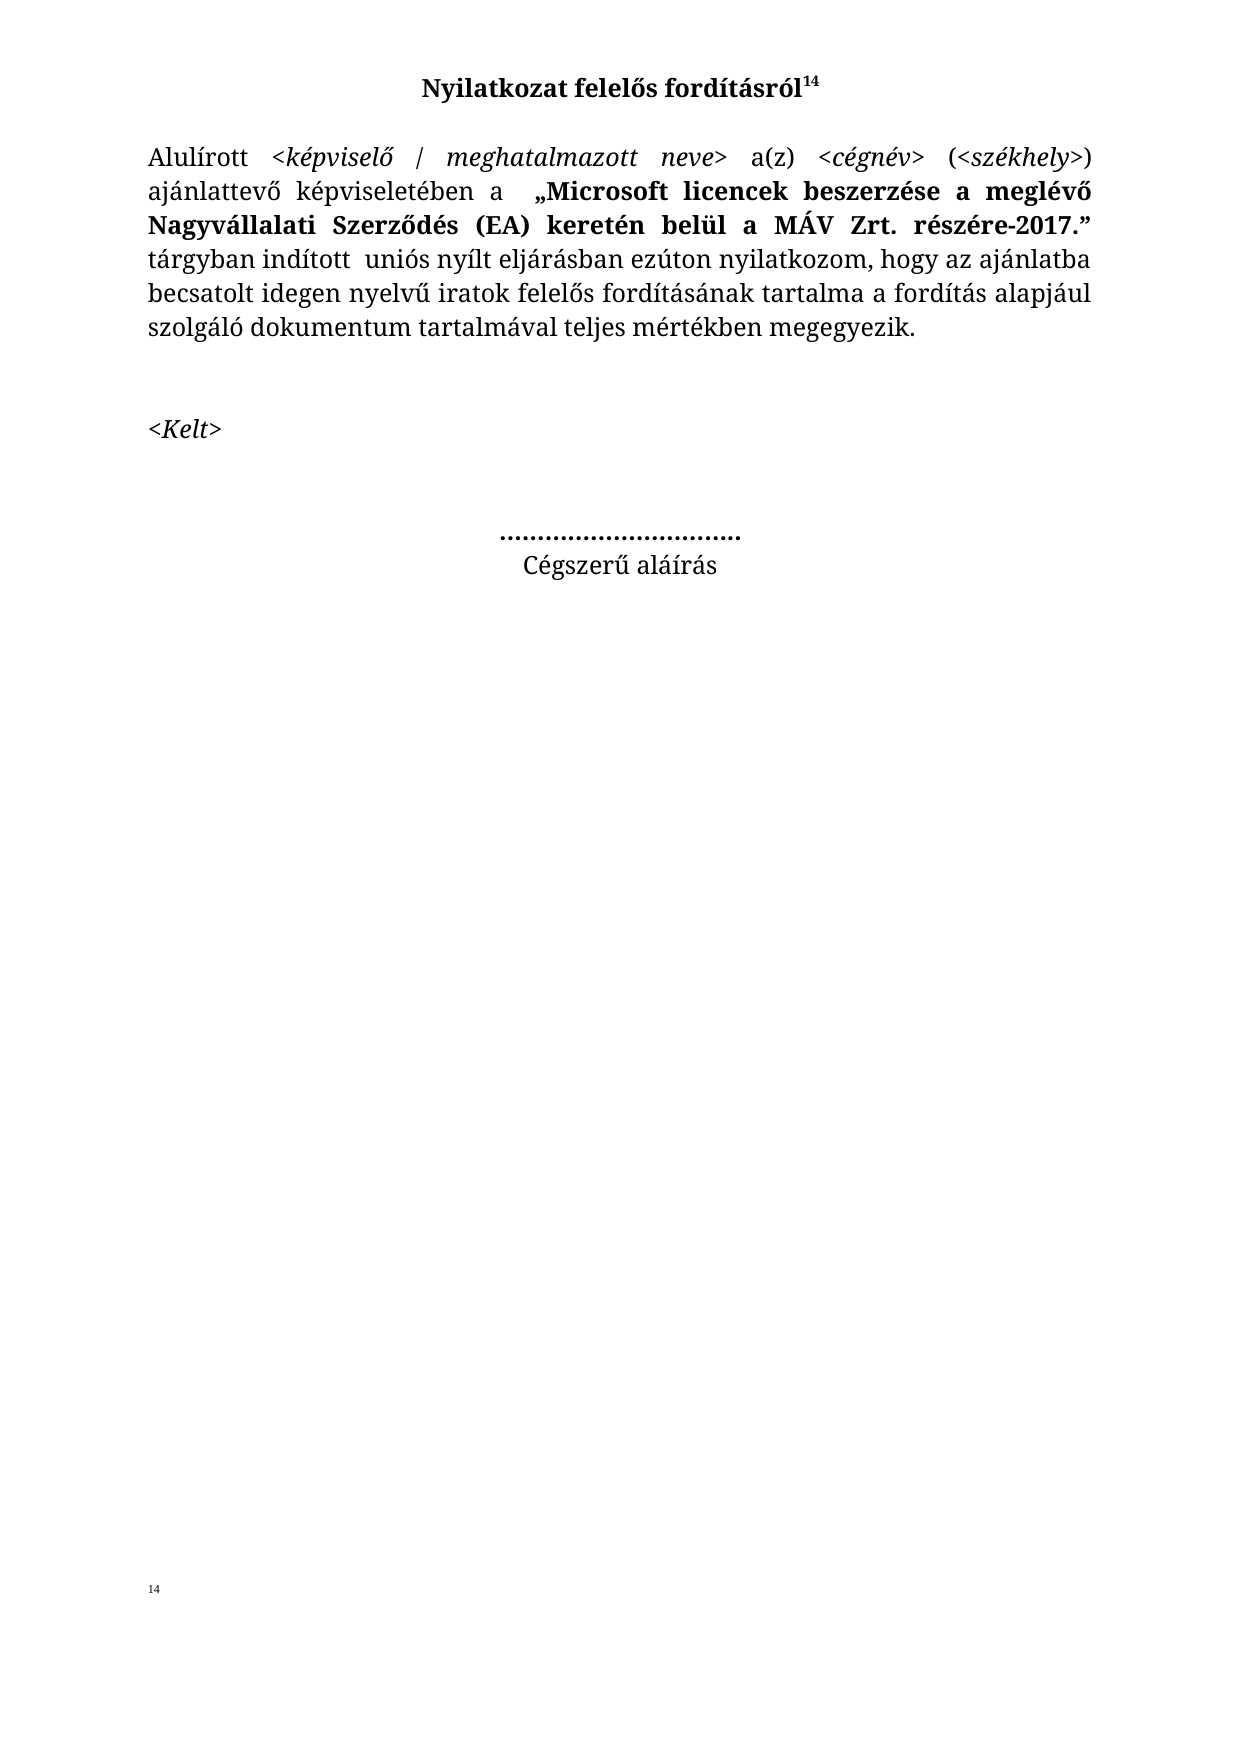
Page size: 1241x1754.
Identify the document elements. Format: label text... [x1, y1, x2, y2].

text Alulírott <képviselő / meghatalmazott neve> a(z) <cégnév> (<székhely>) ajánlattevő képviseletében a „Microsoft licencek beszerzése a meglévő Nagyvállalati Szerződés (EA) keretén belül a MÁV Zrt. részére-2017.” tárgyban indított uniós nyílt eljárásban ezúton nyilatkozom, hogy az ajánlatba becsatolt idegen nyelvű iratok felelős fordításának tartalma a fordítás alapjául szolgáló dokumentum tartalmával teljes mértékben megegyezik. [148, 139, 1092, 343]
text ………………………….. [148, 514, 1092, 548]
text Cégszerű aláírás [148, 548, 1092, 582]
text Nyilatkozat felelős fordításról [148, 71, 1092, 105]
text <Kelt> [148, 412, 1092, 446]
